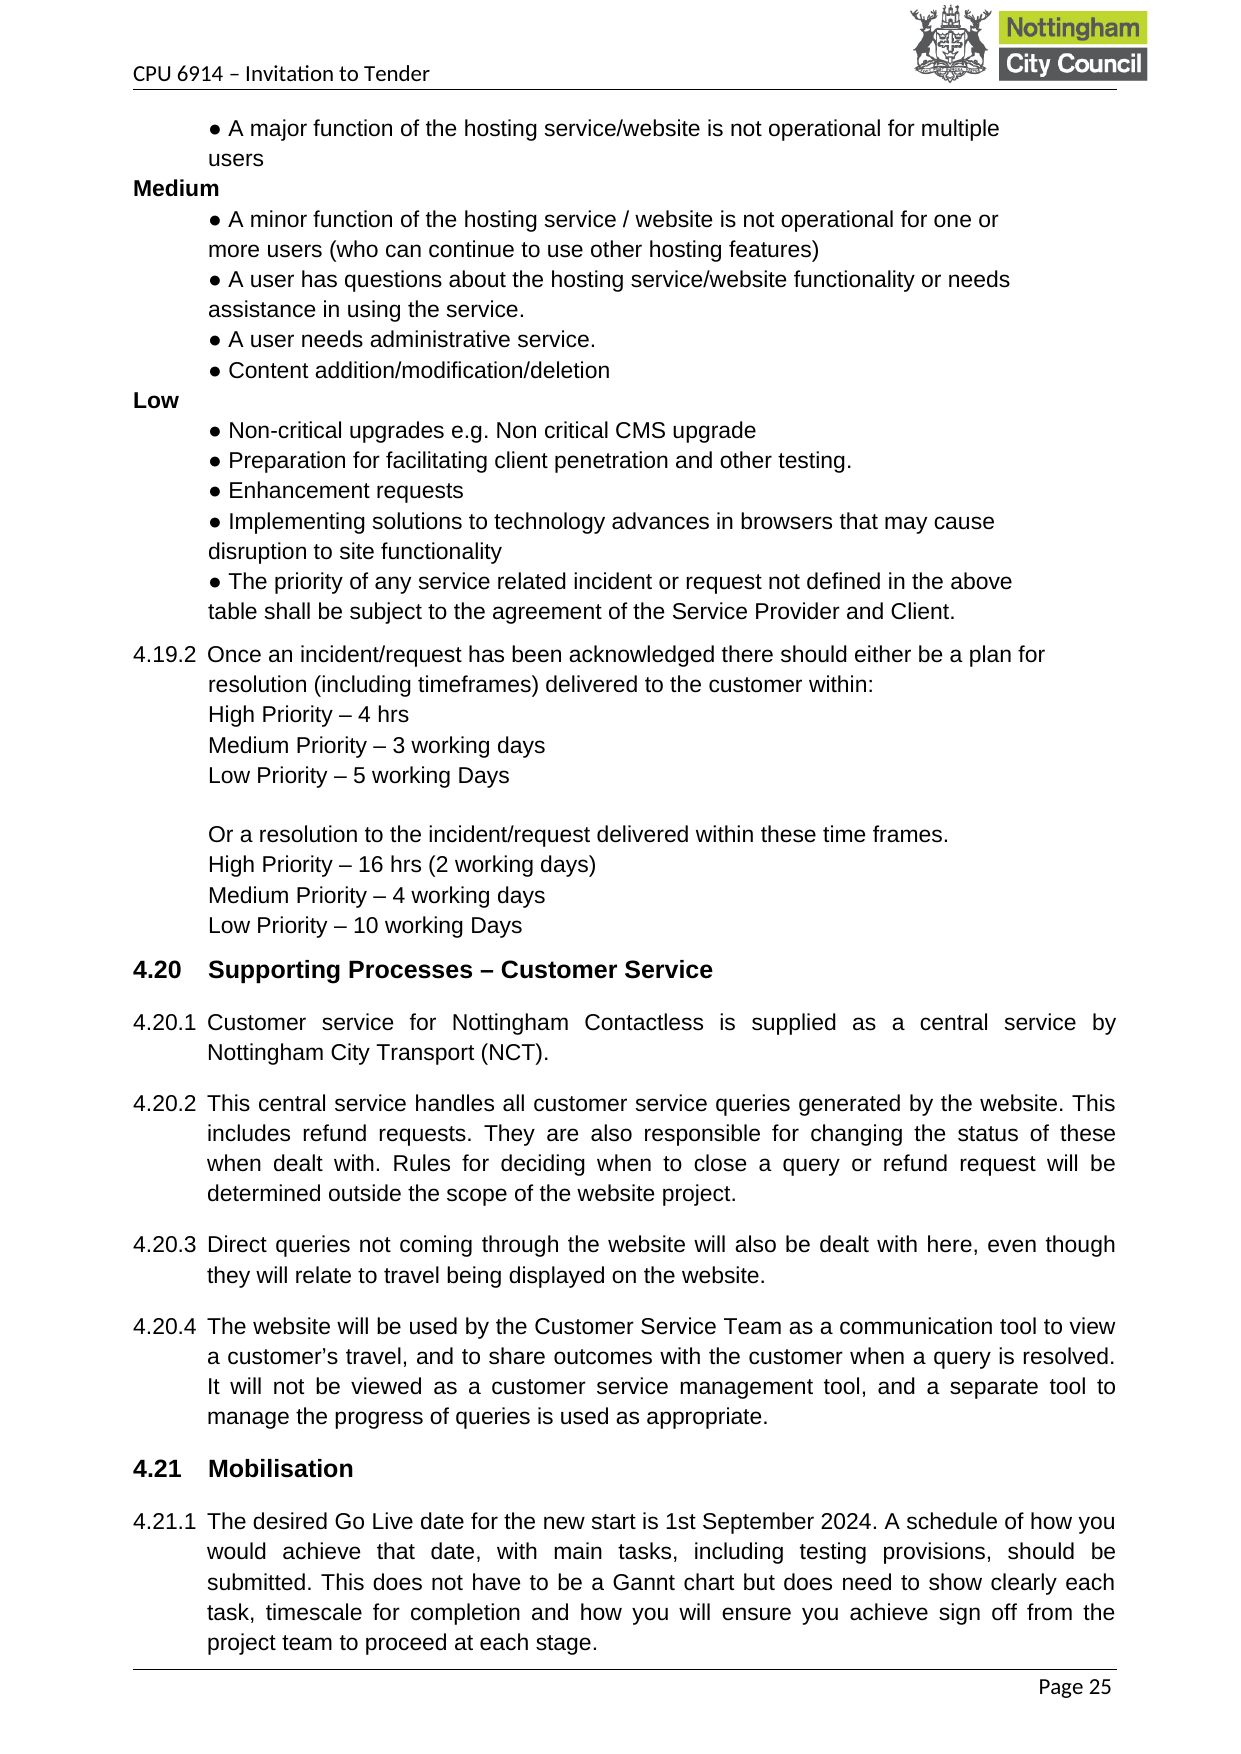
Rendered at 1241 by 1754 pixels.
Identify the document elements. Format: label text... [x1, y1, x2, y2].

text table shall be subject to the agreement of the Service Provider and Client. [208, 598, 1117, 625]
text Medium Priority – 4 working days [133, 882, 1117, 908]
text ● The priority of any service related incident or request not defined in the above [208, 568, 1117, 594]
text High Priority – 4 hrs [133, 701, 1117, 728]
text ● Non-critical upgrades e.g. Non critical CMS upgrade [208, 417, 1117, 443]
text assistance in using the service. [208, 296, 1117, 323]
text users [133, 145, 1117, 172]
text ● A user needs administrative service. [208, 326, 1117, 353]
text Medium [133, 175, 1117, 202]
text ● Preparation for facilitating client penetration and other testing. [208, 447, 1117, 474]
text ● A major function of the hosting service/website is not operational for multiple [208, 115, 1117, 141]
text resolution (including timeframes) delivered to the customer within: [133, 671, 1117, 698]
list Customer service for Nottingham Contactless is supplied as a central service by Nottingham City Transport (NCT). [133, 1008, 1117, 1065]
text Or a resolution to the incident/request delivered within these time frames. [133, 821, 1117, 848]
text ● Content addition/modification/deletion [208, 357, 1117, 383]
list Once an incident/request has been acknowledged there should either be a plan for [133, 641, 1117, 667]
text Low Priority – 5 working Days [133, 762, 1117, 788]
text Low Priority – 10 working Days [133, 912, 1117, 938]
text Medium Priority – 3 working days [133, 732, 1117, 758]
text disruption to site functionality [208, 538, 1117, 564]
list Mobilisation [133, 1454, 1117, 1483]
text more users (who can continue to use other hosting features) [208, 236, 1117, 262]
list Direct queries not coming through the website will also be dealt with here, even though they will relate to travel being displayed on the website. [133, 1231, 1117, 1288]
text Low [133, 387, 1117, 413]
list The website will be used by the Customer Service Team as a communication tool to view a customer’s travel, and to share outcomes with the customer when a query is resolved. It will not be viewed as a customer service management tool, and a separate tool to manage the progress of queries is used as appropriate. [133, 1313, 1117, 1429]
list This central service handles all customer service queries generated by the website. This includes refund requests. They are also responsible for changing the status of these when dealt with. Rules for deciding when to close a query or refund request will be determined outside the scope of the website project. [133, 1090, 1117, 1207]
text ● A user has questions about the hosting service/website functionality or needs [208, 266, 1117, 292]
text High Priority – 16 hrs (2 working days) [133, 851, 1117, 878]
text ● Implementing solutions to technology advances in browsers that may cause [208, 508, 1117, 534]
text ● A minor function of the hosting service / website is not operational for one or [208, 206, 1117, 232]
list Supporting Processes – Customer Service [133, 954, 1117, 983]
text ● Enhancement requests [208, 477, 1117, 504]
list The desired Go Live date for the new start is 1st September 2024. A schedule of how you would achieve that date, with main tasks, including testing provisions, should be submitted. This does not have to be a Gannt chart but does need to show clearly each task, timescale for completion and how you will ensure you achieve sign off from the project team to proceed at each stage. [133, 1508, 1117, 1655]
